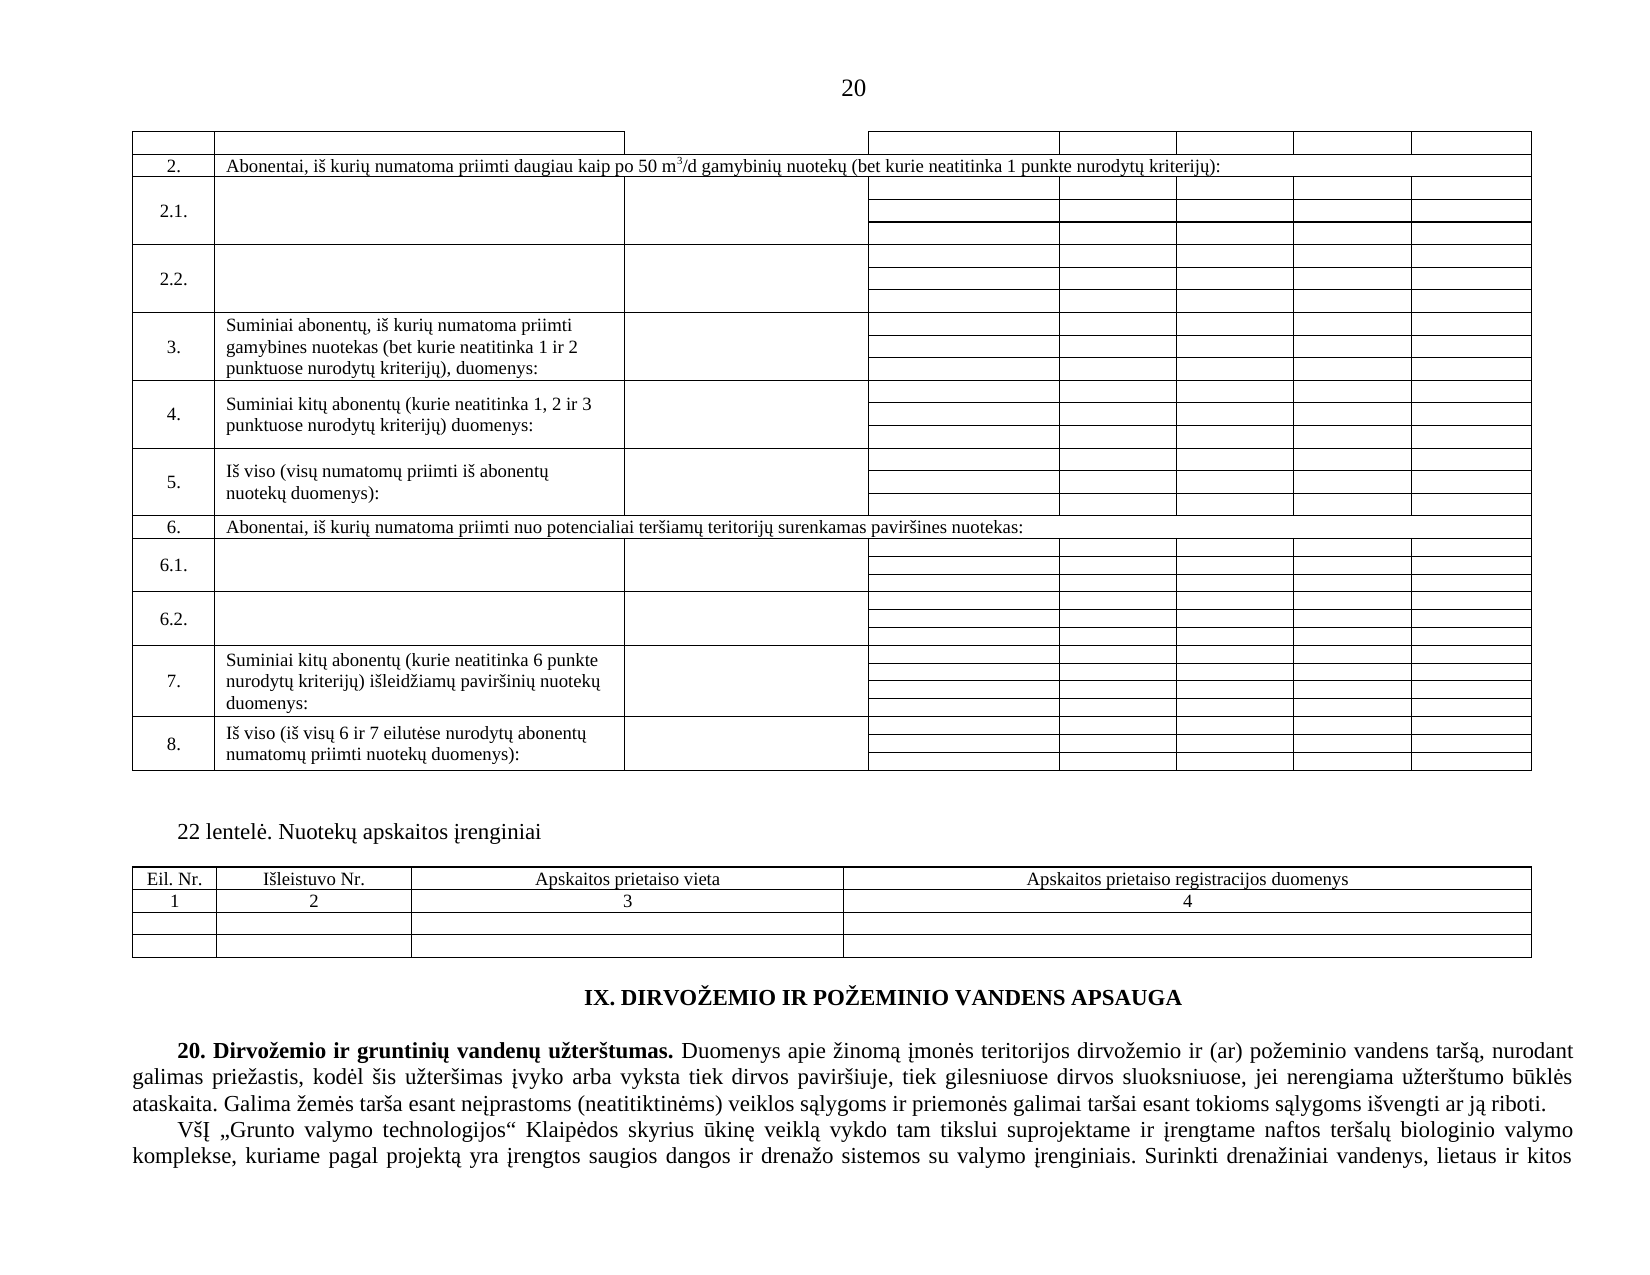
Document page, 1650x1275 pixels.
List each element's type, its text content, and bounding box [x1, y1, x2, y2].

table_cell [1177, 358, 1293, 380]
text IX. DIRVOŽEMIO IR POŽEMINIO VANDENS APSAUGA [132, 984, 1575, 1011]
table_cell [1060, 245, 1176, 267]
table_cell [1412, 223, 1531, 244]
table_cell [1177, 610, 1293, 627]
table_cell 8. [133, 717, 214, 769]
table_cell [1412, 268, 1531, 289]
table_cell 2.2. [133, 245, 214, 312]
table_cell [1060, 358, 1176, 380]
table_cell [1177, 381, 1293, 402]
table_cell [1294, 753, 1411, 769]
table_cell [1177, 753, 1293, 769]
table_cell [1060, 628, 1176, 645]
table_cell [869, 223, 1059, 244]
table_cell [1294, 628, 1411, 645]
table_cell [1412, 177, 1531, 199]
table_cell [1177, 449, 1293, 470]
table_cell [1412, 539, 1531, 556]
table_cell [1060, 557, 1176, 573]
table_cell [1294, 290, 1411, 312]
table_cell [1412, 628, 1531, 645]
table_cell [215, 245, 624, 312]
table_cell [1177, 735, 1293, 752]
table_cell [1294, 381, 1411, 402]
table_cell [844, 935, 1531, 957]
table_header Išleistuvo Nr. [217, 868, 411, 889]
table_cell [869, 646, 1059, 663]
table_cell [869, 557, 1059, 573]
table_cell [1060, 753, 1176, 769]
table_cell [1412, 717, 1531, 734]
table_cell [1177, 681, 1293, 698]
table_cell [1060, 200, 1176, 221]
table_cell [217, 935, 411, 957]
table_cell [1294, 646, 1411, 663]
table_cell [1294, 403, 1411, 425]
table_cell [844, 913, 1531, 934]
table_cell [215, 177, 624, 244]
table_cell [1294, 557, 1411, 573]
table_cell [1412, 449, 1531, 470]
table_cell [1412, 403, 1531, 425]
table_cell [1412, 753, 1531, 769]
table_cell [1294, 313, 1411, 334]
table_cell Abonentai, iš kurių numatoma priimti nuo potencialiai teršiamų teritorijų surenkamas paviršines nuotekas: [215, 516, 1531, 538]
table_cell [869, 381, 1059, 402]
table_cell 3. [133, 313, 214, 380]
table_cell [1294, 664, 1411, 680]
table_cell Suminiai kitų abonentų (kurie neatitinka 1, 2 ir 3 punktuose nurodytų kriterijų) duomenys: [215, 381, 624, 447]
table_cell [1294, 223, 1411, 244]
table_cell [869, 449, 1059, 470]
table_cell [869, 735, 1059, 752]
table_cell 6.2. [133, 592, 214, 645]
table_cell Abonentai, iš kurių numatoma priimti daugiau kaip po 50 m3/d gamybinių nuotekų (bet kurie neatitinka 1 punkte nurodytų kriterijų): [215, 155, 1531, 176]
table_cell [1294, 336, 1411, 357]
table_cell [1177, 290, 1293, 312]
table_cell [1177, 426, 1293, 447]
table_cell [869, 575, 1059, 591]
table_cell 1 [133, 890, 216, 912]
table_cell [412, 935, 843, 957]
table_cell [1294, 358, 1411, 380]
table_cell 4. [133, 381, 214, 447]
table_header Apskaitos prietaiso vieta [412, 868, 843, 889]
table_cell [1177, 177, 1293, 199]
table_cell [1060, 223, 1176, 244]
table_cell [1412, 494, 1531, 515]
table_cell [1060, 699, 1176, 716]
table_cell [869, 717, 1059, 734]
table_cell 4 [844, 890, 1531, 912]
table_cell [1412, 592, 1531, 609]
table_cell 2.1. [133, 177, 214, 244]
table_cell [1294, 471, 1411, 493]
table_cell Iš viso (iš visų 6 ir 7 eilutėse nurodytų abonentų numatomų priimti nuotekų duomenys): [215, 717, 624, 769]
table_cell [869, 313, 1059, 334]
table_cell [1060, 381, 1176, 402]
table_cell [869, 200, 1059, 221]
table_cell [625, 717, 868, 769]
table_cell [1060, 290, 1176, 312]
table_cell [1177, 664, 1293, 680]
table_cell [869, 699, 1059, 716]
table_cell [869, 403, 1059, 425]
table_cell [1060, 313, 1176, 334]
table_cell [869, 681, 1059, 698]
table_cell [869, 610, 1059, 627]
table_cell [1060, 681, 1176, 698]
table_cell [1294, 200, 1411, 221]
table_cell [1060, 494, 1176, 515]
table_cell [1294, 610, 1411, 627]
table_cell [215, 592, 624, 645]
table_cell [1294, 426, 1411, 447]
table_cell [1177, 313, 1293, 334]
table_cell [1412, 557, 1531, 573]
table_cell [1060, 132, 1176, 154]
table_cell [625, 449, 868, 515]
table_cell [1412, 575, 1531, 591]
table_cell [1412, 426, 1531, 447]
table_cell [625, 177, 868, 244]
table_cell [1177, 403, 1293, 425]
table_cell [1294, 735, 1411, 752]
table_cell [625, 245, 868, 312]
table_cell [1060, 664, 1176, 680]
table_cell [1412, 313, 1531, 334]
text 20. Dirvožemio ir gruntinių vandenų užterštumas. Duomenys apie žinomą įmonės teritorijos dirvožemio ir (ar) požeminio vandens taršą, nurodant galimas priežastis, kodėl šis užteršimas įvyko arba vyksta tiek dirvos paviršiuje, tiek gilesniuose dirvos sluoksniuose, jei nerengiama užterštumo būklės ataskaita. Galima žemės tarša esant neįprastoms (neatitiktinėms) veiklos sąlygoms ir priemonės galimai taršai esant tokioms sąlygoms išvengti ar ją riboti. [132, 1037, 1575, 1116]
table_cell [1412, 664, 1531, 680]
table_cell [1412, 290, 1531, 312]
table_cell [869, 245, 1059, 267]
table_cell [1177, 575, 1293, 591]
table_cell [869, 177, 1059, 199]
table_cell [1294, 592, 1411, 609]
table_cell [1060, 717, 1176, 734]
table_cell [625, 313, 868, 380]
table_cell [1294, 539, 1411, 556]
table_cell [625, 592, 868, 645]
table_cell Suminiai kitų abonentų (kurie neatitinka 6 punkte nurodytų kriterijų) išleidžiamų paviršinių nuotekų duomenys: [215, 646, 624, 716]
table_cell [869, 753, 1059, 769]
table_cell [1412, 471, 1531, 493]
table_cell [869, 471, 1059, 493]
table_cell Iš viso (visų numatomų priimti iš abonentų nuotekų duomenys): [215, 449, 624, 515]
table_cell [1177, 223, 1293, 244]
table_cell [215, 539, 624, 591]
table_cell [1294, 132, 1411, 154]
table_cell 6.1. [133, 539, 214, 591]
table_cell [1294, 177, 1411, 199]
table_cell [1060, 735, 1176, 752]
table_cell [869, 628, 1059, 645]
table_cell [1060, 646, 1176, 663]
table_cell [1177, 245, 1293, 267]
table_cell [869, 539, 1059, 556]
table_cell [1060, 268, 1176, 289]
table_cell [1294, 681, 1411, 698]
table_cell [133, 935, 216, 957]
table_cell [1060, 449, 1176, 470]
text 22 lentelė. Nuotekų apskaitos įrenginiai [132, 818, 1575, 845]
table_cell [1294, 449, 1411, 470]
table_cell [1177, 717, 1293, 734]
table_cell [1412, 358, 1531, 380]
table_cell [1412, 610, 1531, 627]
table_cell [1177, 628, 1293, 645]
table_cell [1412, 735, 1531, 752]
table_cell 5. [133, 449, 214, 515]
table_cell [1060, 592, 1176, 609]
table_cell [1412, 699, 1531, 716]
table_cell [1177, 494, 1293, 515]
table_cell [625, 539, 868, 591]
table_cell [1177, 132, 1293, 154]
table_cell [1412, 381, 1531, 402]
table_cell [1060, 426, 1176, 447]
table_cell [1412, 336, 1531, 357]
table_cell [1060, 177, 1176, 199]
table_cell [1294, 245, 1411, 267]
table_cell [217, 913, 411, 934]
table_cell [869, 358, 1059, 380]
table_cell 7. [133, 646, 214, 716]
table_cell [1294, 699, 1411, 716]
table_cell [869, 592, 1059, 609]
table_cell [1294, 717, 1411, 734]
table_header Apskaitos prietaiso registracijos duomenys [844, 868, 1531, 889]
table_cell 3 [412, 890, 843, 912]
table_cell 6. [133, 516, 214, 538]
table_cell [1060, 336, 1176, 357]
table_cell [1412, 245, 1531, 267]
table_cell [869, 664, 1059, 680]
table_cell [625, 381, 868, 447]
table_cell [1060, 575, 1176, 591]
table_cell [1177, 336, 1293, 357]
table_cell Suminiai abonentų, iš kurių numatoma priimti gamybines nuotekas (bet kurie neatitinka 1 ir 2 punktuose nurodytų kriterijų), duomenys: [215, 313, 624, 380]
table_cell [1412, 132, 1531, 154]
table_cell 2 [217, 890, 411, 912]
table_cell [1177, 699, 1293, 716]
table_cell [1177, 268, 1293, 289]
table_cell [1177, 557, 1293, 573]
table_cell [1412, 200, 1531, 221]
table_cell [1177, 200, 1293, 221]
table_cell [869, 336, 1059, 357]
table_cell [1060, 610, 1176, 627]
table_cell [1412, 681, 1531, 698]
table_cell 2. [133, 155, 214, 176]
table_cell [1294, 268, 1411, 289]
table_cell [869, 268, 1059, 289]
table_cell [1177, 471, 1293, 493]
table_cell [412, 913, 843, 934]
table_cell [869, 426, 1059, 447]
table_cell [133, 913, 216, 934]
table_cell [1060, 403, 1176, 425]
table_cell [1060, 471, 1176, 493]
table_cell [1177, 646, 1293, 663]
table_header Eil. Nr. [133, 868, 216, 889]
table_cell [1177, 539, 1293, 556]
table_cell [869, 494, 1059, 515]
table_cell [625, 646, 868, 716]
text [132, 1116, 1575, 1169]
table_cell [1294, 494, 1411, 515]
table_cell [1294, 575, 1411, 591]
table_cell [1177, 592, 1293, 609]
table_cell [1060, 539, 1176, 556]
table_cell [869, 132, 1059, 154]
table_cell [1412, 646, 1531, 663]
table_cell [869, 290, 1059, 312]
